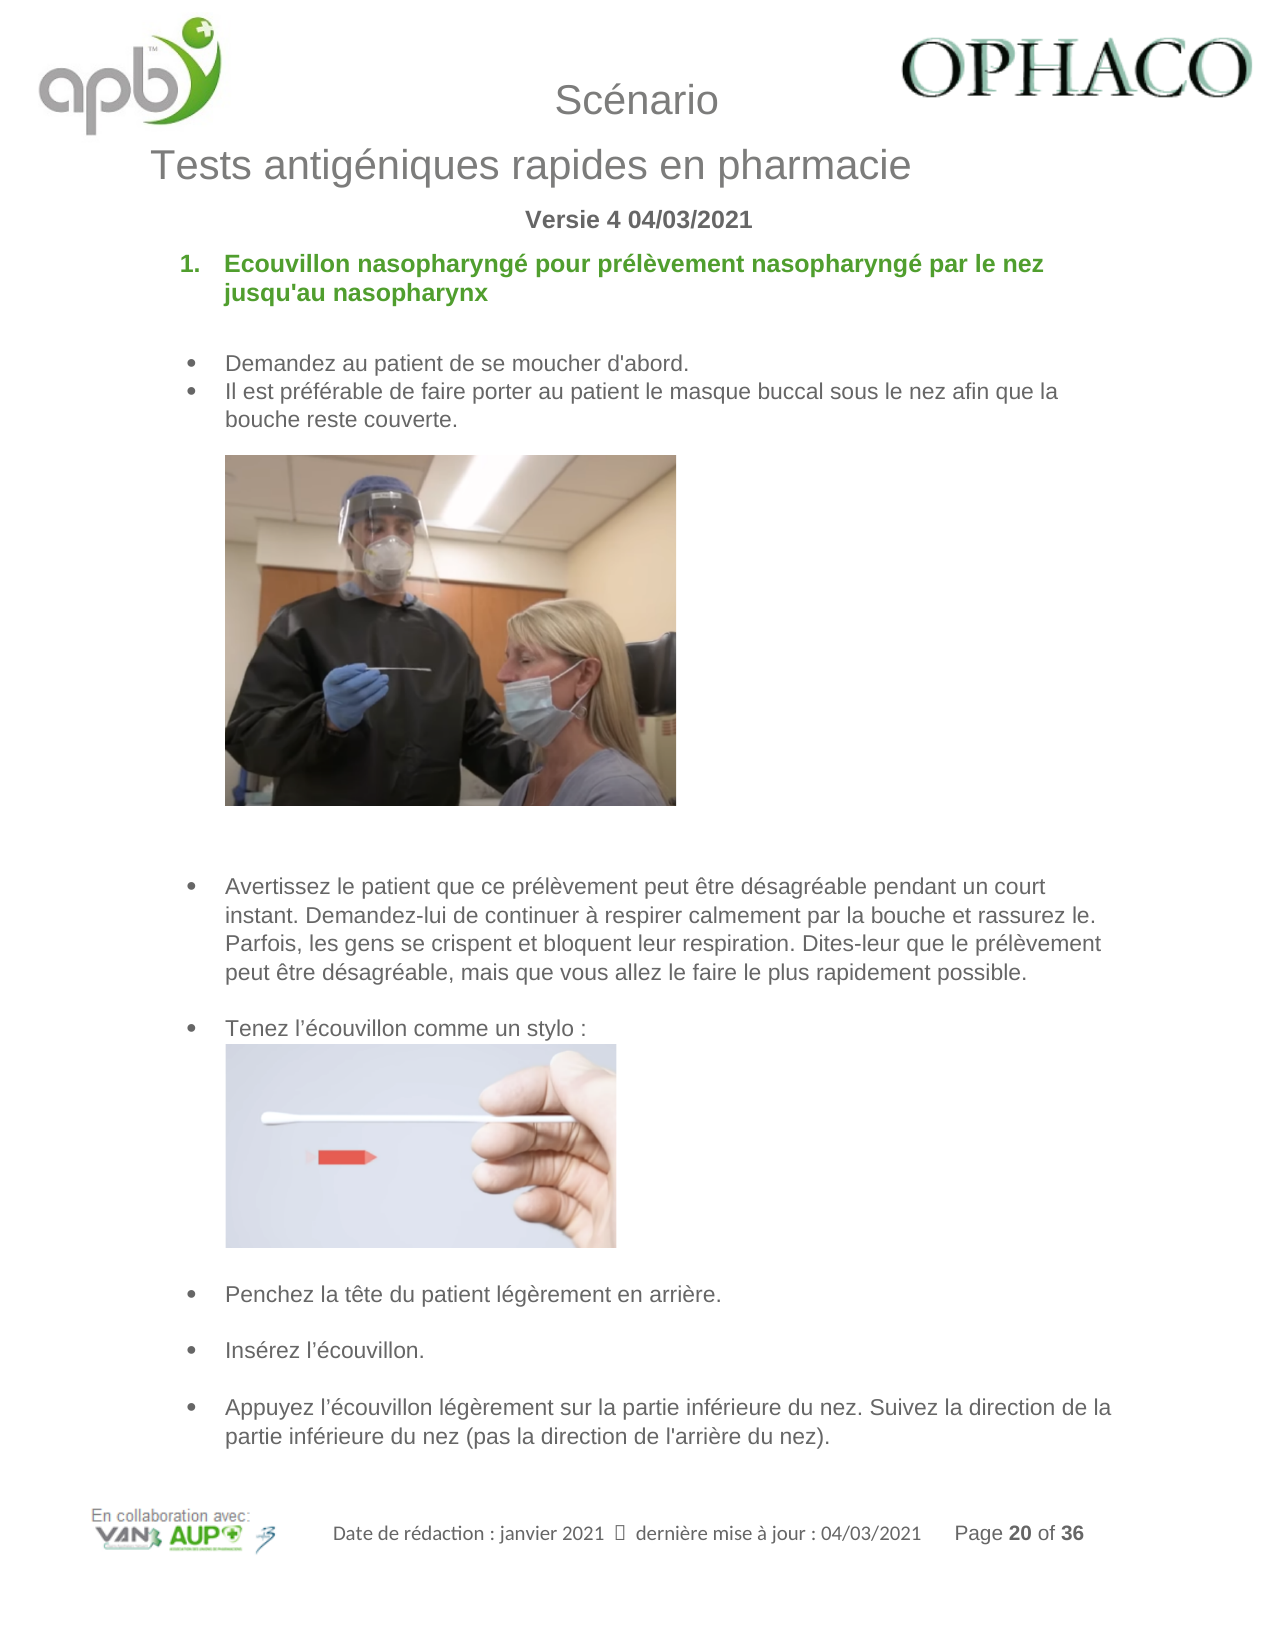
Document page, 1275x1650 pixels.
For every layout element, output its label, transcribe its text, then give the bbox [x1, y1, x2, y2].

list Demandez au patient de se moucher d'abord. [187, 349, 1125, 376]
picture [225, 455, 677, 806]
list Appuyez l’écouvillon légèrement sur la partie inférieure du nez. Suivez la direction de la partie inférieure du nez (pas la direction de l'arrière du nez). [187, 1394, 1125, 1449]
list Ecouvillon nasopharyngé pour prélèvement nasopharyngé par le nez jusqu'au nasopharynx [179, 249, 1125, 307]
list Il est préférable de faire porter au patient le masque buccal sous le nez afin que la bouche reste couverte. [187, 378, 1125, 433]
picture [856, 12, 1275, 125]
list Tenez l’écouvillon comme un stylo : [187, 1015, 1125, 1042]
picture [21, 12, 238, 143]
list Insérez l’écouvillon. [187, 1337, 1125, 1364]
picture [225, 1044, 617, 1248]
list Avertissez le patient que ce prélèvement peut être désagréable pendant un court instant. Demandez-lui de continuer à respirer calmement par la bouche et rassurez le. Parfois, les gens se crispent et bloquent leur respiration. Dites-leur que le prélèvement peut être désagréable, mais que vous allez le faire le plus rapidement possible. [187, 873, 1125, 985]
list Penchez la tête du patient légèrement en arrière. [187, 1281, 1125, 1307]
picture [89, 1506, 285, 1564]
